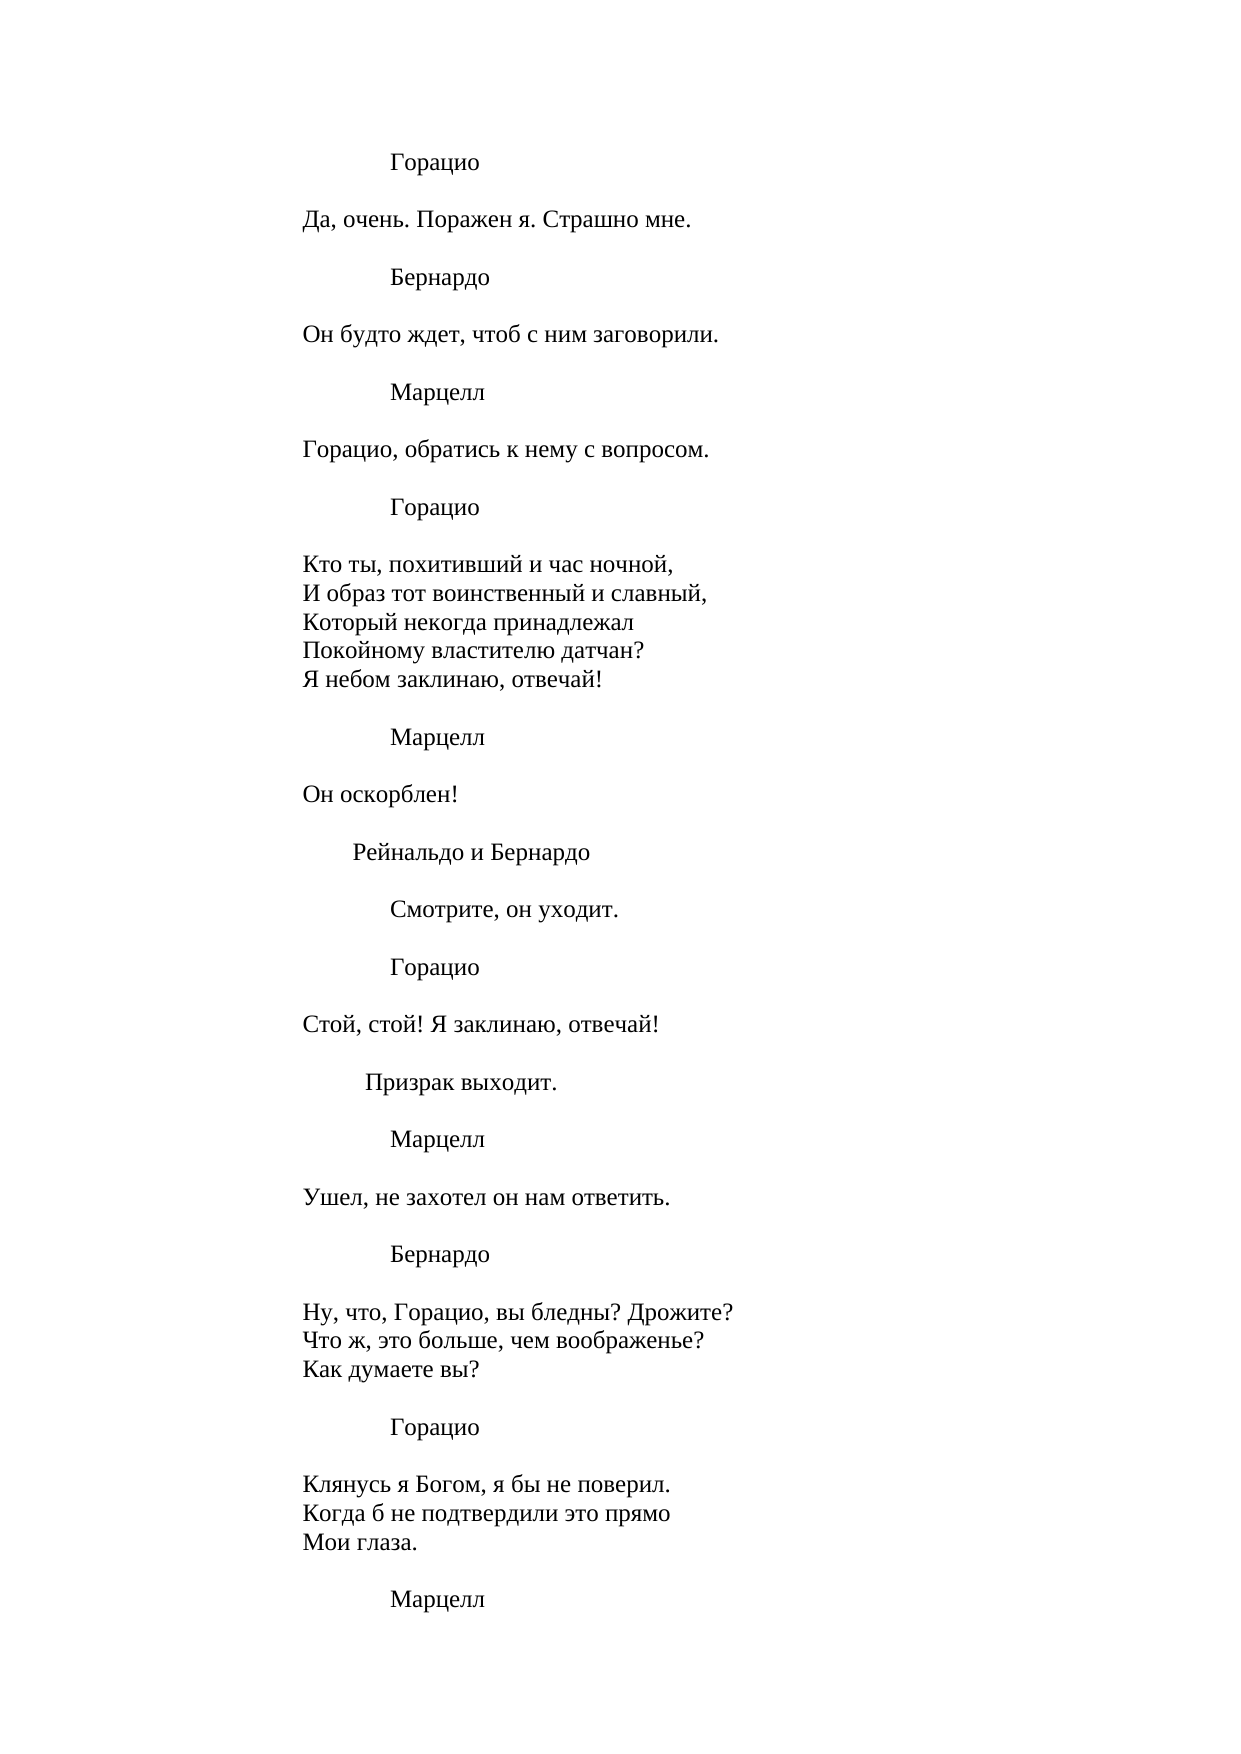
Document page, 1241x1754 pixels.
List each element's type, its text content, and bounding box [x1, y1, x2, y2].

text Он оскорблен! [177, 779, 1152, 808]
text Горацио [177, 492, 1152, 521]
text Когда б не подтвердили это прямо [177, 1498, 1152, 1527]
text Мои глаза. [177, 1527, 1152, 1556]
text Смотрите, он уходит. [177, 894, 1152, 923]
text Который некогда принадлежал [177, 607, 1152, 636]
text Он будто ждет, чтоб с ним заговорили. [177, 319, 1152, 348]
text Кто ты, похитивший и час ночной, [177, 549, 1152, 578]
text Как думаете вы? [177, 1354, 1152, 1383]
text Да, очень. Поражен я. Страшно мне. [177, 204, 1152, 233]
text Горацио [177, 147, 1152, 176]
text Покойному властителю датчан? [177, 636, 1152, 664]
text Стой, стой! Я заклинаю, отвечай! [177, 1009, 1152, 1038]
text Я небом заклинаю, отвечай! [177, 664, 1152, 693]
text Что ж, это больше, чем воображенье? [177, 1326, 1152, 1354]
text Горацио [177, 1412, 1152, 1441]
text Бернардо [177, 262, 1152, 291]
text Марцелл [177, 377, 1152, 406]
text Марцелл [177, 1584, 1152, 1613]
text Марцелл [177, 722, 1152, 751]
text Горацио, обратись к нему с вопросом. [177, 434, 1152, 463]
text Горацио [177, 952, 1152, 981]
text Призрак выходит. [177, 1067, 1152, 1096]
text Ушел, не захотел он нам ответить. [177, 1182, 1152, 1211]
text И образ тот воинственный и славный, [177, 578, 1152, 607]
text Клянусь я Богом, я бы не поверил. [177, 1469, 1152, 1498]
text Ну, что, Горацио, вы бледны? Дрожите? [177, 1297, 1152, 1326]
text Марцелл [177, 1124, 1152, 1153]
text Рейнальдо и Бернардо [177, 837, 1152, 866]
text Бернардо [177, 1239, 1152, 1268]
